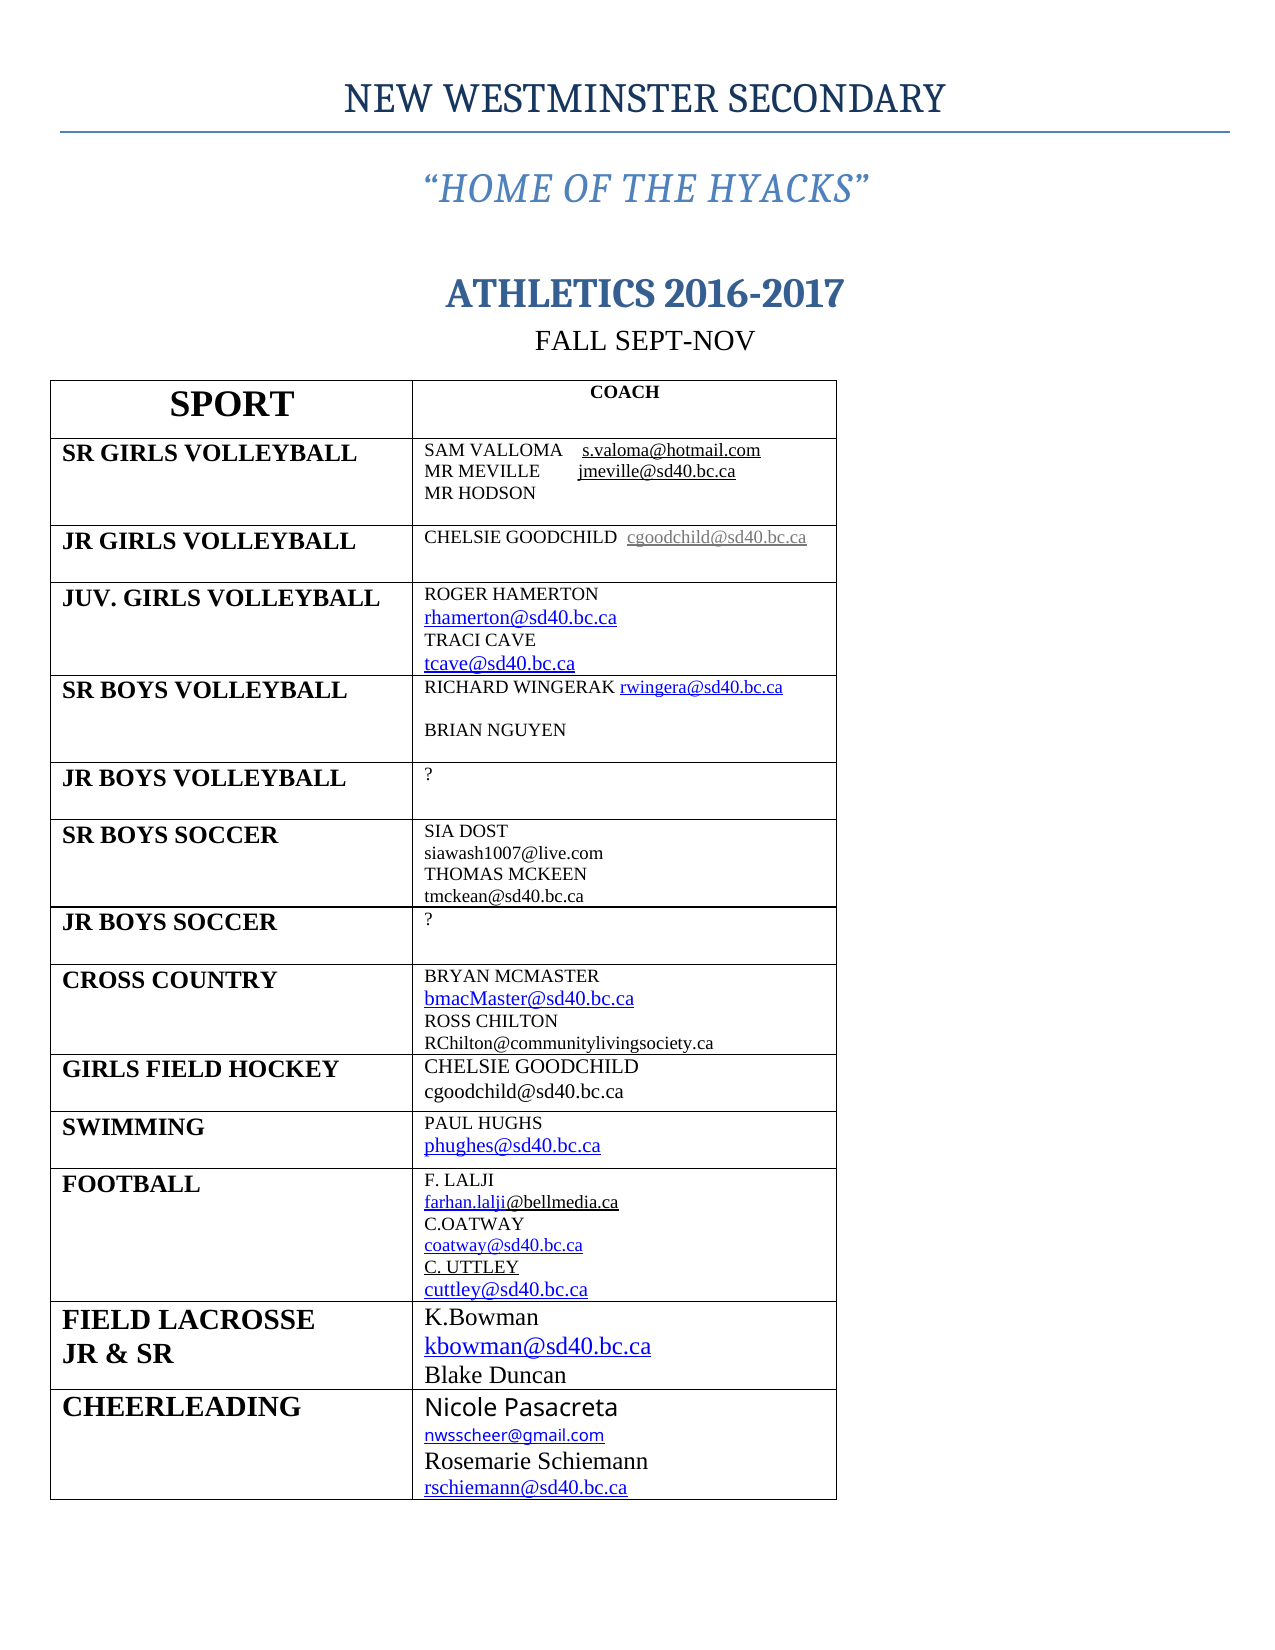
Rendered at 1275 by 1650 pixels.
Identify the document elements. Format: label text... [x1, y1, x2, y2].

table_cell F. LALJI farhan.lalji@bellmedia.ca C.OATWAY coatway@sd40.bc.ca C. UTTLEY cuttley@sd40.bc.ca [413, 1169, 836, 1301]
table_cell SWIMMING [51, 1112, 412, 1168]
table_cell PAUL HUGHS phughes@sd40.bc.ca [413, 1112, 836, 1168]
table_cell SIA DOST siawash1007@live.com THOMAS MCKEEN tmckean@sd40.bc.ca [413, 820, 836, 906]
table_cell BRYAN MCMASTER bmacMaster@sd40.bc.ca CHILTON RChilton@communitylivingsociety.ca [413, 965, 836, 1053]
table_cell JR BOYS VOLLEYBALL [51, 763, 412, 819]
table_cell ROGER HAMERTON rhamerton@sd40.bc.ca tcave@sd40.bc.ca [413, 583, 836, 674]
table_cell JR BOYS SOCCER [51, 908, 412, 964]
table_cell Nicole Pasacreta nwsscheer@gmail.com Rosemarie Schiemann rschiemann@sd40.bc.ca [413, 1390, 836, 1499]
table_cell ? [413, 763, 836, 819]
table_cell ? [413, 908, 836, 964]
table_cell RICHARD WINGERAK rwingera@sd40.bc.ca BRIAN NGUYEN [413, 676, 836, 762]
table_cell CHELSIE GOODCHILD cgoodchild@sd40.bc.ca [413, 1055, 836, 1111]
text FALL SEPT-NOV [60, 323, 1230, 356]
table_cell GIRLS FIELD HOCKEY [51, 1055, 412, 1111]
table_cell FOOTBALL [51, 1169, 412, 1301]
table_header SPORT [51, 381, 412, 437]
table_cell CHEERLEADING [51, 1390, 412, 1499]
table_cell JUV. GIRLS VOLLEYBALL [51, 583, 412, 674]
table_cell CHELSIE GOODCHILD cgoodchild@sd40.bc.ca [413, 526, 836, 582]
table_cell SAM VALLOMA s.valoma@hotmail.com MR MEVILLE jmeville@sd40.bc.ca MR HODSON [413, 439, 836, 525]
table_cell SR GIRLS VOLLEYBALL [51, 439, 412, 525]
table_cell JR GIRLS VOLLEYBALL [51, 526, 412, 582]
table_cell CROSS COUNTRY [51, 965, 412, 1053]
table_cell K.Bowman kbowman@sd40.bc.ca Blake Duncan [413, 1302, 836, 1388]
table_cell FIELD LACROSSE JR & SR [51, 1302, 412, 1388]
table_cell SR BOYS SOCCER [51, 820, 412, 906]
table_cell SR BOYS VOLLEYBALL [51, 676, 412, 762]
table_header COACH [413, 381, 836, 437]
